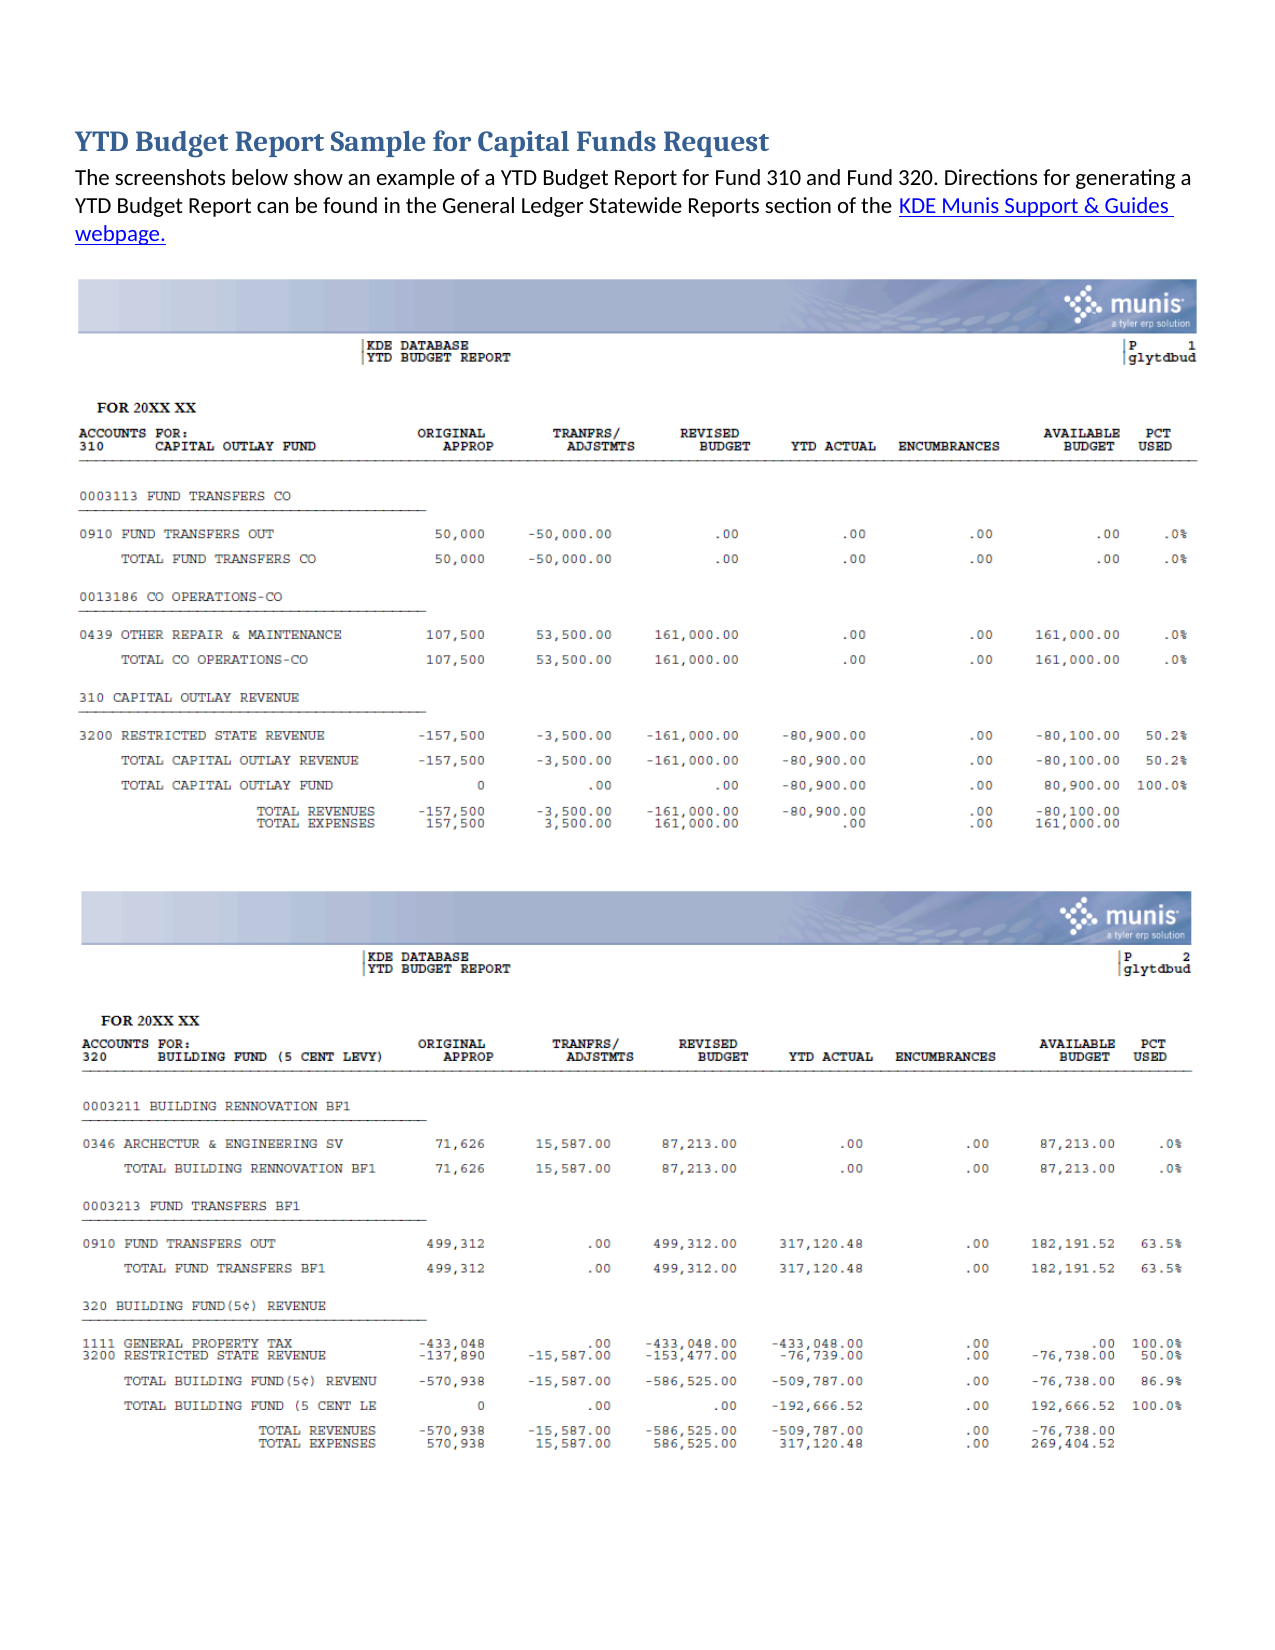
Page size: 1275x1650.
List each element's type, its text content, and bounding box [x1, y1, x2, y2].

picture [75, 887, 1200, 1468]
subtitle YTD Budget Report Sample for Capital Funds Request [75, 125, 1200, 158]
picture [75, 275, 1200, 860]
text The screenshots below show an example of a YTD Budget Report for Fund 310 and Fund 320. Directions for generating a YTD Budget Report can be found in the General Ledger Statewide Reports section of the KDE Munis Support & Guides webpage. [75, 163, 1200, 248]
